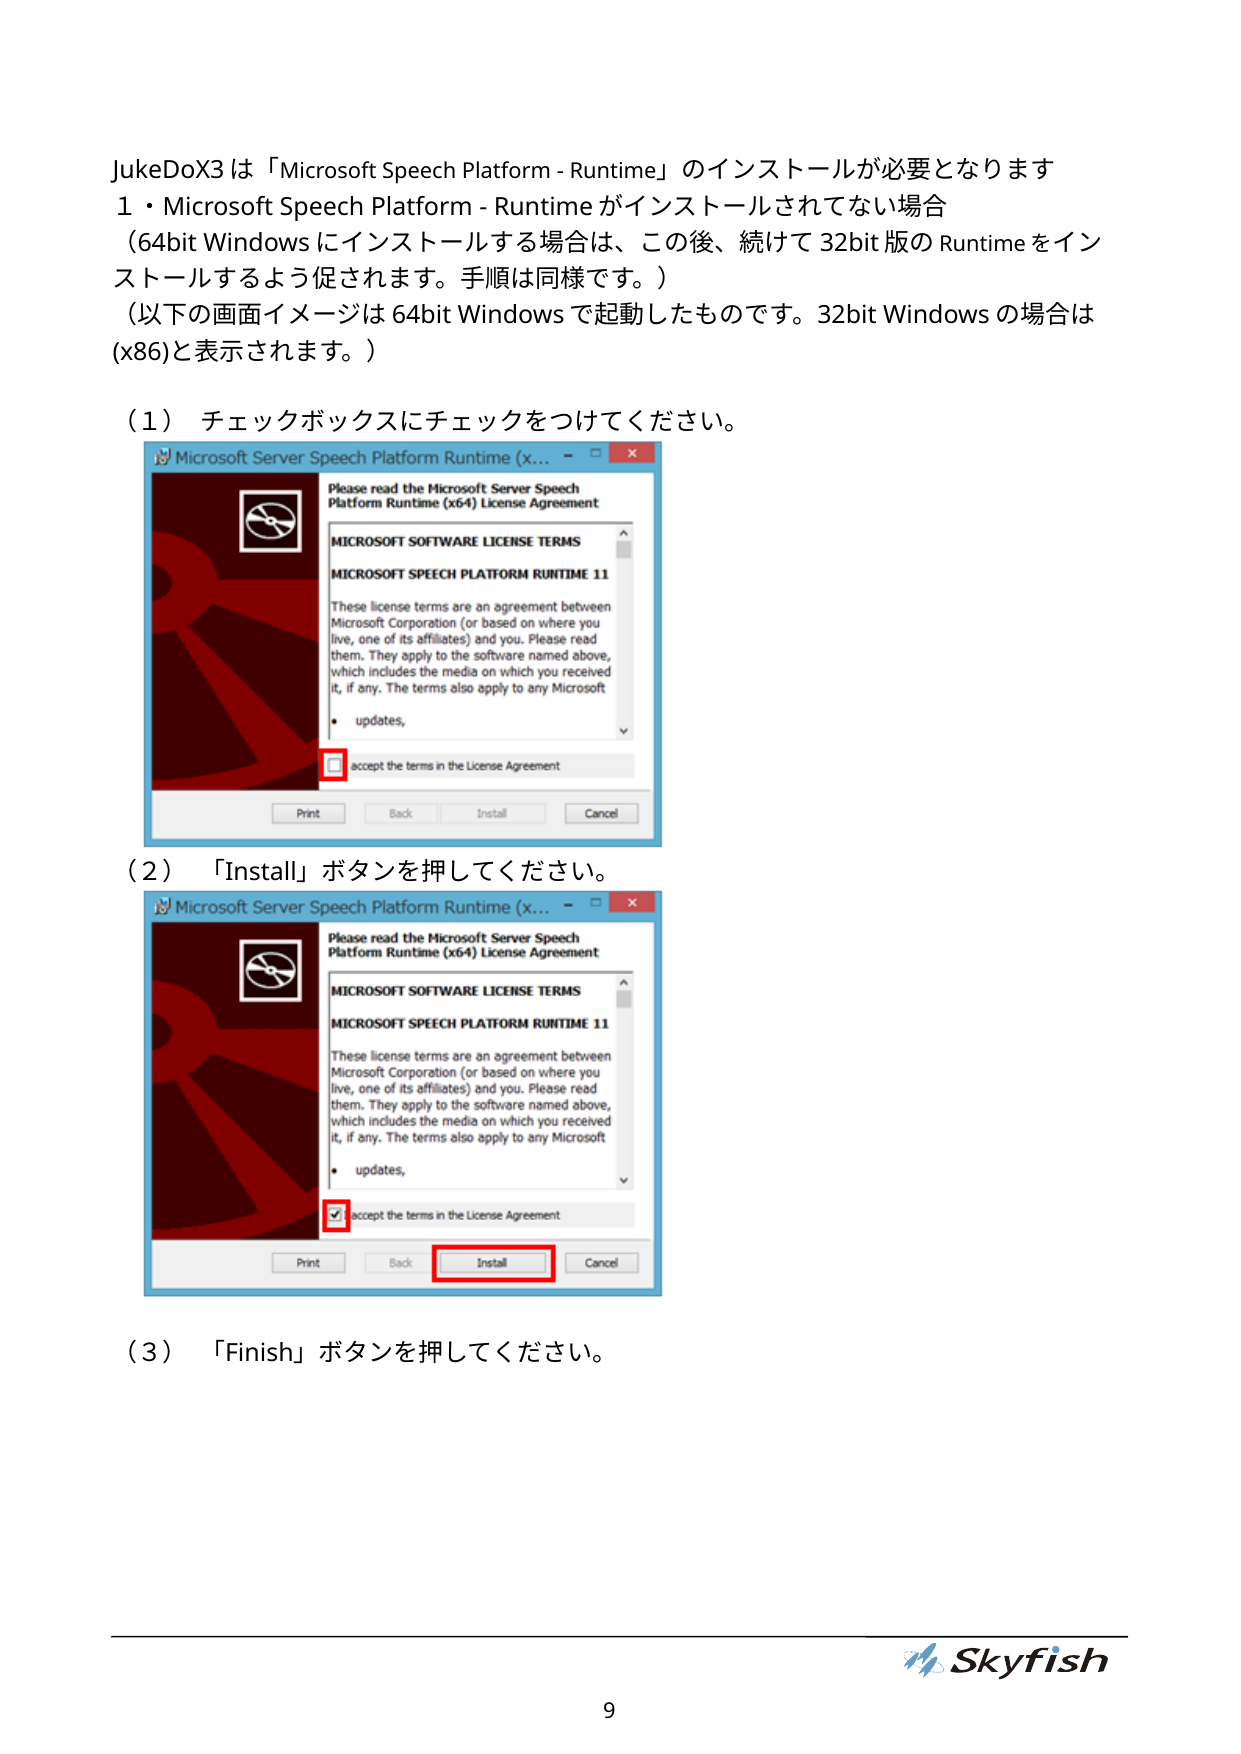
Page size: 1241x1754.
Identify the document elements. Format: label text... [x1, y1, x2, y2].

text １・Microsoft Speech Platform - Runtimeがインストールされてない場合 [112, 186, 1106, 222]
list 「Install」ボタンを押してください。 [112, 852, 1106, 888]
list チェックボックスにチェックをつけてください。 [112, 402, 1106, 438]
list 「Finish」ボタンを押してください。 [112, 1332, 1106, 1368]
text JukeDoX3は「Microsoft Speech Platform - Runtime」のインストールが必要となります [112, 150, 1106, 186]
picture [141, 437, 670, 852]
picture [141, 888, 667, 1303]
text （64bit Windowsにインストールする場合は、この後、続けて32bit版のRuntimeをインストールするよう促されます。手順は同様です。） [112, 222, 1106, 295]
text （以下の画面イメージは64bit Windowsで起動したものです。32bit Windowsの場合は(x86)と表示されます。） [112, 295, 1106, 367]
